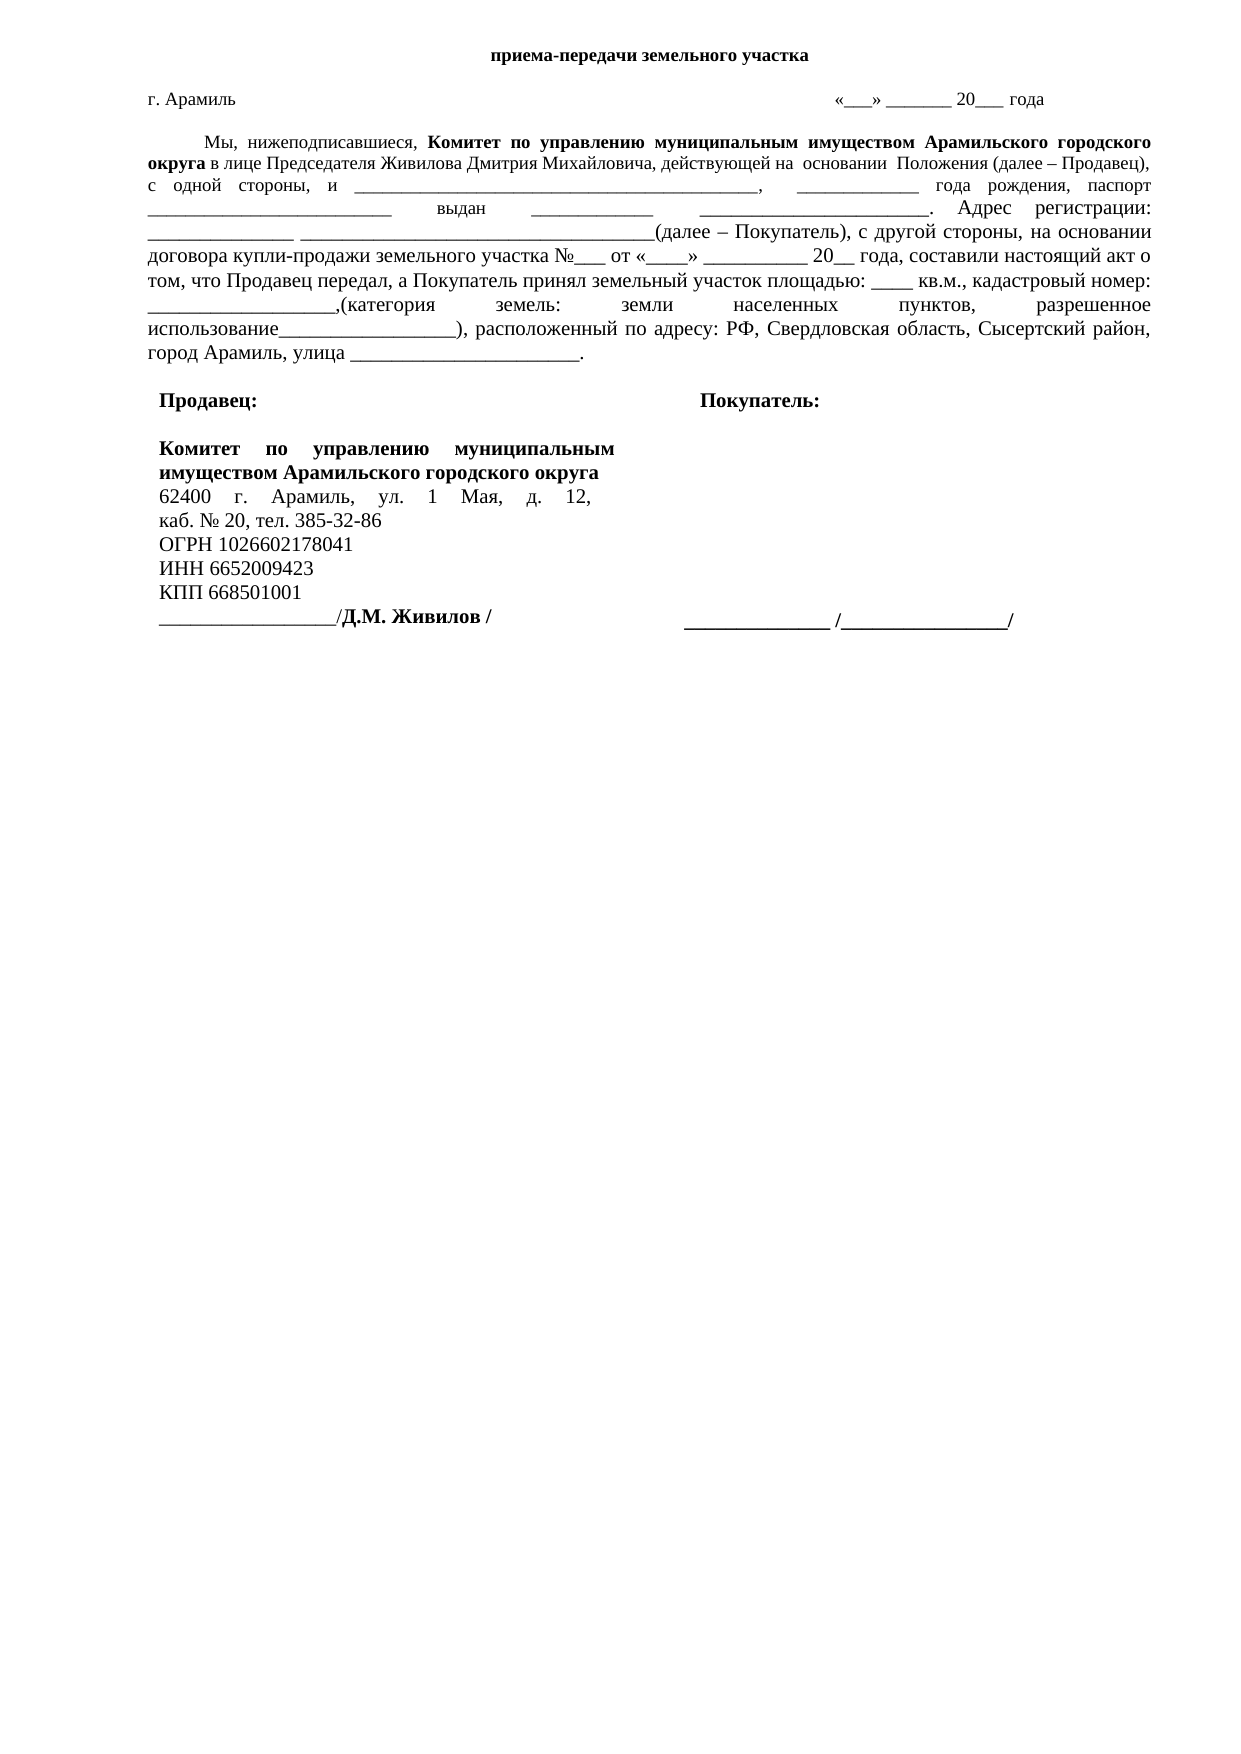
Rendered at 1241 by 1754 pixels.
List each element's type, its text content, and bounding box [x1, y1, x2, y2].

text г. Арамиль «___» _______ 20___ года [148, 87, 1152, 109]
text приема-передачи земельного участка [148, 44, 1152, 66]
table_header Покупатель: ______________ /________________/ [626, 388, 1152, 652]
text Мы, нижеподписавшиеся, Комитет по управлению муниципальным имуществом Арамильского городского округа в лице Председателя Живилова Дмитрия Михайловича, действующей на основании Положения (далее – Продавец), с одной стороны, и ___________________________________________, _____________ года рождения, паспорт __________________________ выдан _____________ ______________________. Адрес регистрации: ______________ __________________________________(далее – Покупатель), с другой стороны, на основании договора купли-продажи земельного участка №___ от «____» __________ 20__ года, составили настоящий акт о том, что Продавец передал, а Покупатель принял земельный участок площадью: ____ кв.м., кадастровый номер: __________________,(категория земель: земли населенных пунктов, разрешенное использование_________________), расположенный по адресу: РФ, Свердловская область, Сысертский район, город Арамиль, улица ______________________. [148, 131, 1152, 364]
